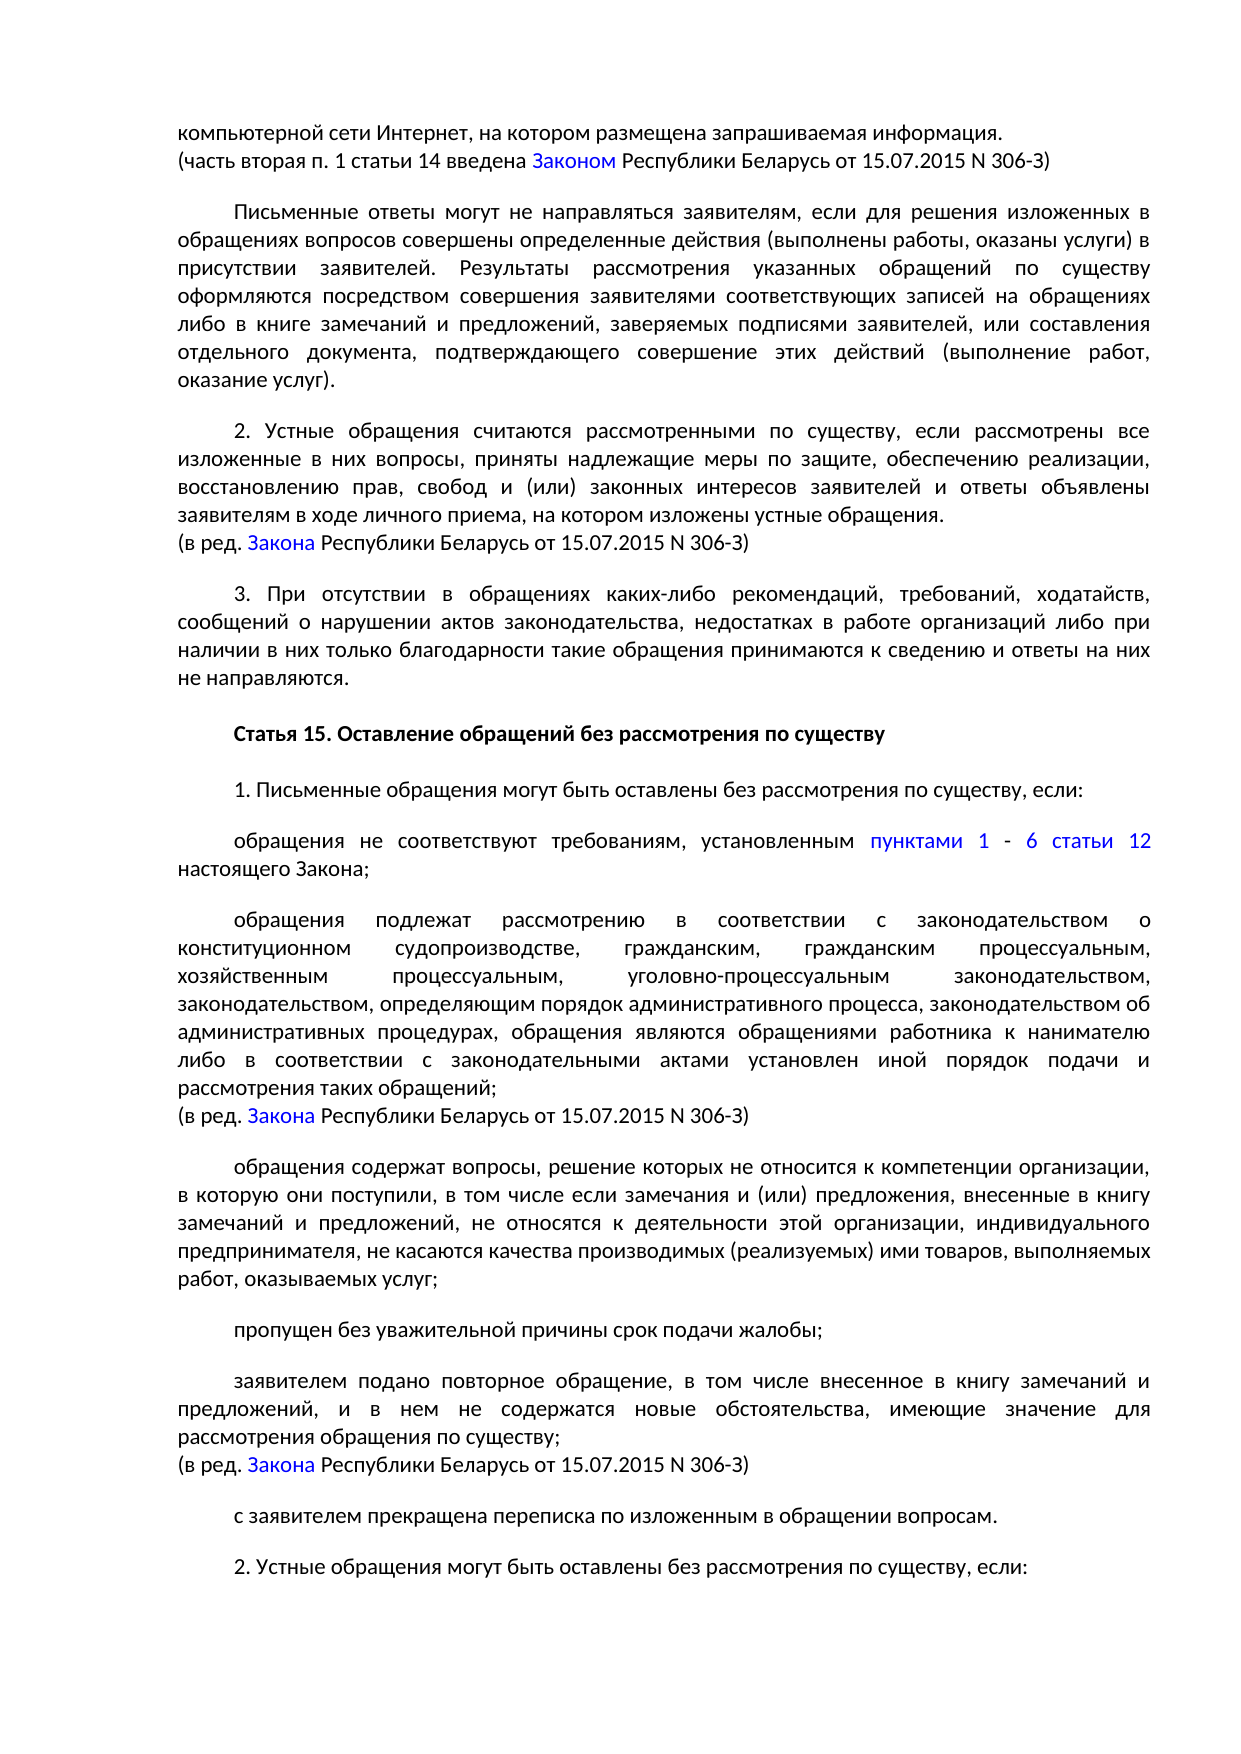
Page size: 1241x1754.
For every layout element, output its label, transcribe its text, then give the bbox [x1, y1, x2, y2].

text (в ред. Закона Республики Беларусь от 15.07.2015 N 306-З) [177, 528, 1152, 556]
text 1. Письменные обращения могут быть оставлены без рассмотрения по существу, если: [177, 775, 1152, 803]
text пропущен без уважительной причины срок подачи жалобы; [177, 1315, 1152, 1343]
text с заявителем прекращена переписка по изложенным в обращении вопросам. [177, 1501, 1152, 1529]
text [177, 118, 1152, 146]
text (часть вторая п. 1 статьи 14 введена Законом Республики Беларусь от 15.07.2015 N 306-З) [177, 146, 1152, 174]
text обращения не соответствуют требованиям, установленным пунктами 1 - 6 статьи 12 настоящего Закона; [177, 826, 1152, 882]
text 3. При отсутствии в обращениях каких-либо рекомендаций, требований, ходатайств, сообщений о нарушении актов законодательства, недостатках в работе организаций либо при наличии в них только благодарности такие обращения принимаются к сведению и ответы на них не направляются. [177, 579, 1152, 691]
text Статья 15. Оставление обращений без рассмотрения по существу [177, 719, 1152, 747]
text обращения содержат вопросы, решение которых не относится к компетенции организации, в которую они поступили, в том числе если замечания и (или) предложения, внесенные в книгу замечаний и предложений, не относятся к деятельности этой организации, индивидуального предпринимателя, не касаются качества производимых (реализуемых) ими товаров, выполняемых работ, оказываемых услуг; [177, 1152, 1152, 1292]
text 2. Устные обращения считаются рассмотренными по существу, если рассмотрены все изложенные в них вопросы, приняты надлежащие меры по защите, обеспечению реализации, восстановлению прав, свобод и (или) законных интересов заявителей и ответы объявлены заявителям в ходе личного приема, на котором изложены устные обращения. [177, 416, 1152, 528]
text Письменные ответы могут не направляться заявителям, если для решения изложенных в обращениях вопросов совершены определенные действия (выполнены работы, оказаны услуги) в присутствии заявителей. Результаты рассмотрения указанных обращений по существу оформляются посредством совершения заявителями соответствующих записей на обращениях либо в книге замечаний и предложений, заверяемых подписями заявителей, или составления отдельного документа, подтверждающего совершение этих действий (выполнение работ, оказание услуг). [177, 197, 1152, 393]
text заявителем подано повторное обращение, в том числе внесенное в книгу замечаний и предложений, и в нем не содержатся новые обстоятельства, имеющие значение для рассмотрения обращения по существу; [177, 1366, 1152, 1450]
text (в ред. Закона Республики Беларусь от 15.07.2015 N 306-З) [177, 1101, 1152, 1129]
text (в ред. Закона Республики Беларусь от 15.07.2015 N 306-З) [177, 1450, 1152, 1478]
text обращения подлежат рассмотрению в соответствии с законодательством о конституционном судопроизводстве, гражданским, гражданским процессуальным, хозяйственным процессуальным, уголовно-процессуальным законодательством, законодательством, определяющим порядок административного процесса, законодательством об административных процедурах, обращения являются обращениями работника к нанимателю либо в соответствии с законодательными актами установлен иной порядок подачи и рассмотрения таких обращений; [177, 905, 1152, 1101]
text 2. Устные обращения могут быть оставлены без рассмотрения по существу, если: [177, 1552, 1152, 1580]
